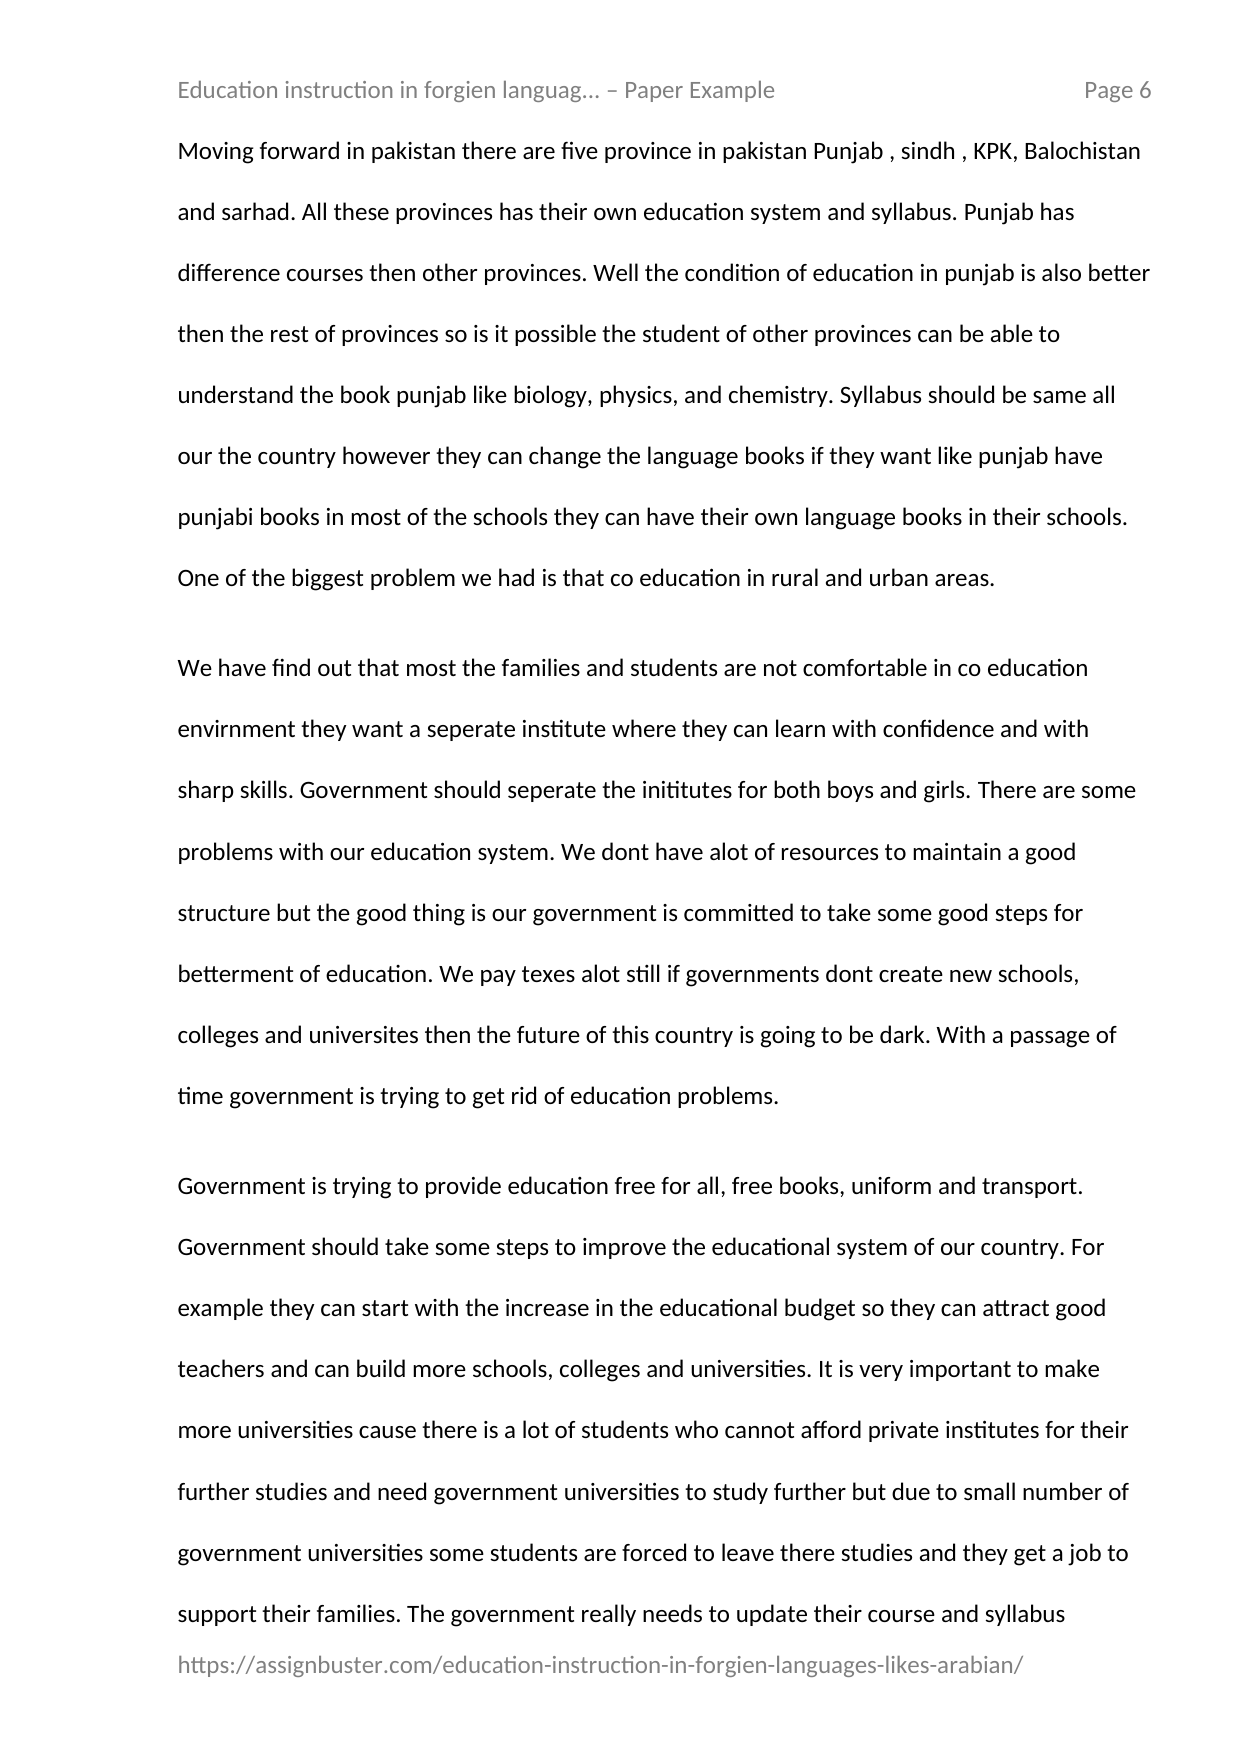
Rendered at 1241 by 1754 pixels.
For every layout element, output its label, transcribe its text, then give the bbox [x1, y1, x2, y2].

text Moving forward in pakistan there are five province in pakistan Punjab , sindh , KPK, Balochistan and sarhad. All these provinces has their own education system and syllabus. Punjab has difference courses then other provinces. Well the condition of education in punjab is also better then the rest of provinces so is it possible the student of other provinces can be able to understand the book punjab like biology, physics, and chemistry. Syllabus should be same all our the country however they can change the language books if they want like punjab have punjabi books in most of the schools they can have their own language books in their schools. One of the biggest problem we had is that co education in rural and urban areas. [177, 135, 1152, 593]
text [177, 1170, 1152, 1628]
text We have find out that most the families and students are not comfortable in co education envirnment they want a seperate institute where they can learn with confidence and with sharp skills. Government should seperate the inititutes for both boys and girls. There are some problems with our education system. We dont have alot of resources to maintain a good structure but the good thing is our government is committed to take some good steps for betterment of education. We pay texes alot still if governments dont create new schools, colleges and universites then the future of this country is going to be dark. With a passage of time government is trying to get rid of education problems. [177, 653, 1152, 1110]
